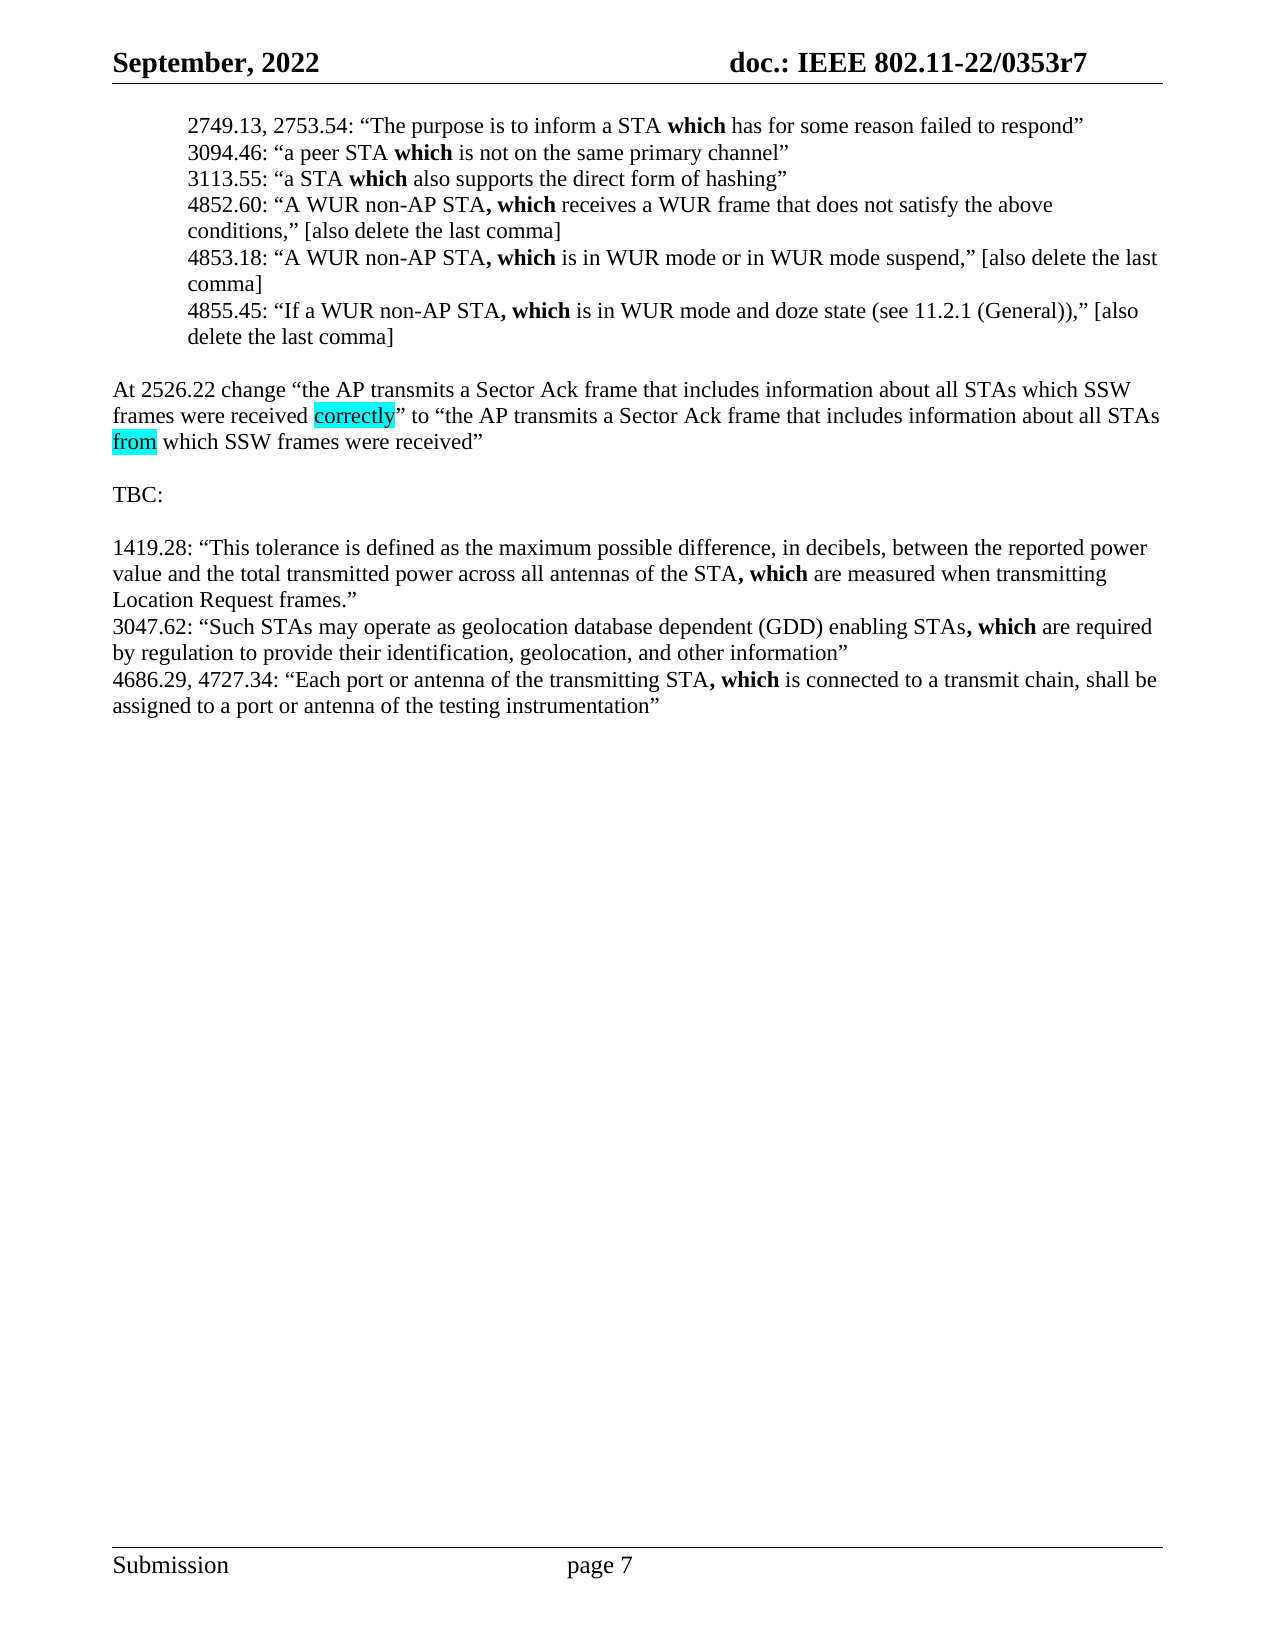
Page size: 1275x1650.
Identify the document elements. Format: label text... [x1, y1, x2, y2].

text At 2526.22 change “the AP transmits a Sector Ack frame that includes information about all STAs which SSW frames were received correctly” to “the AP transmits a Sector Ack frame that includes information about all STAs from which SSW frames were received” [112, 376, 1163, 455]
text 3047.62: “Such STAs may operate as geolocation database dependent (GDD) enabling STAs, which are required by regulation to provide their identification, geolocation, and other information” [112, 613, 1163, 666]
text 4852.60: “A WUR non-AP STA, which receives a WUR frame that does not satisfy the above conditions,” [also delete the last comma] [187, 191, 1163, 244]
text 3094.46: “a peer STA which is not on the same primary channel” [187, 138, 1163, 165]
text 1419.28: “This tolerance is defined as the maximum possible difference, in decibels, between the reported power value and the total transmitted power across all antennas of the STA, which are measured when transmitting Location Request frames.” [112, 534, 1163, 613]
text 2749.13, 2753.54: “The purpose is to inform a STA which has for some reason failed to respond” [187, 112, 1163, 138]
text 4853.18: “A WUR non-AP STA, which is in WUR mode or in WUR mode suspend,” [also delete the last comma] [187, 244, 1163, 297]
text TBC: [112, 481, 1163, 507]
text 4686.29, 4727.34: “Each port or antenna of the transmitting STA, which is connected to a transmit chain, shall be assigned to a port or antenna of the testing instrumentation” [112, 666, 1163, 718]
text 3113.55: “a STA which also supports the direct form of hashing” [187, 165, 1163, 191]
text 4855.45: “If a WUR non-AP STA, which is in WUR mode and doze state (see 11.2.1 (General)),” [also delete the last comma] [187, 297, 1163, 349]
